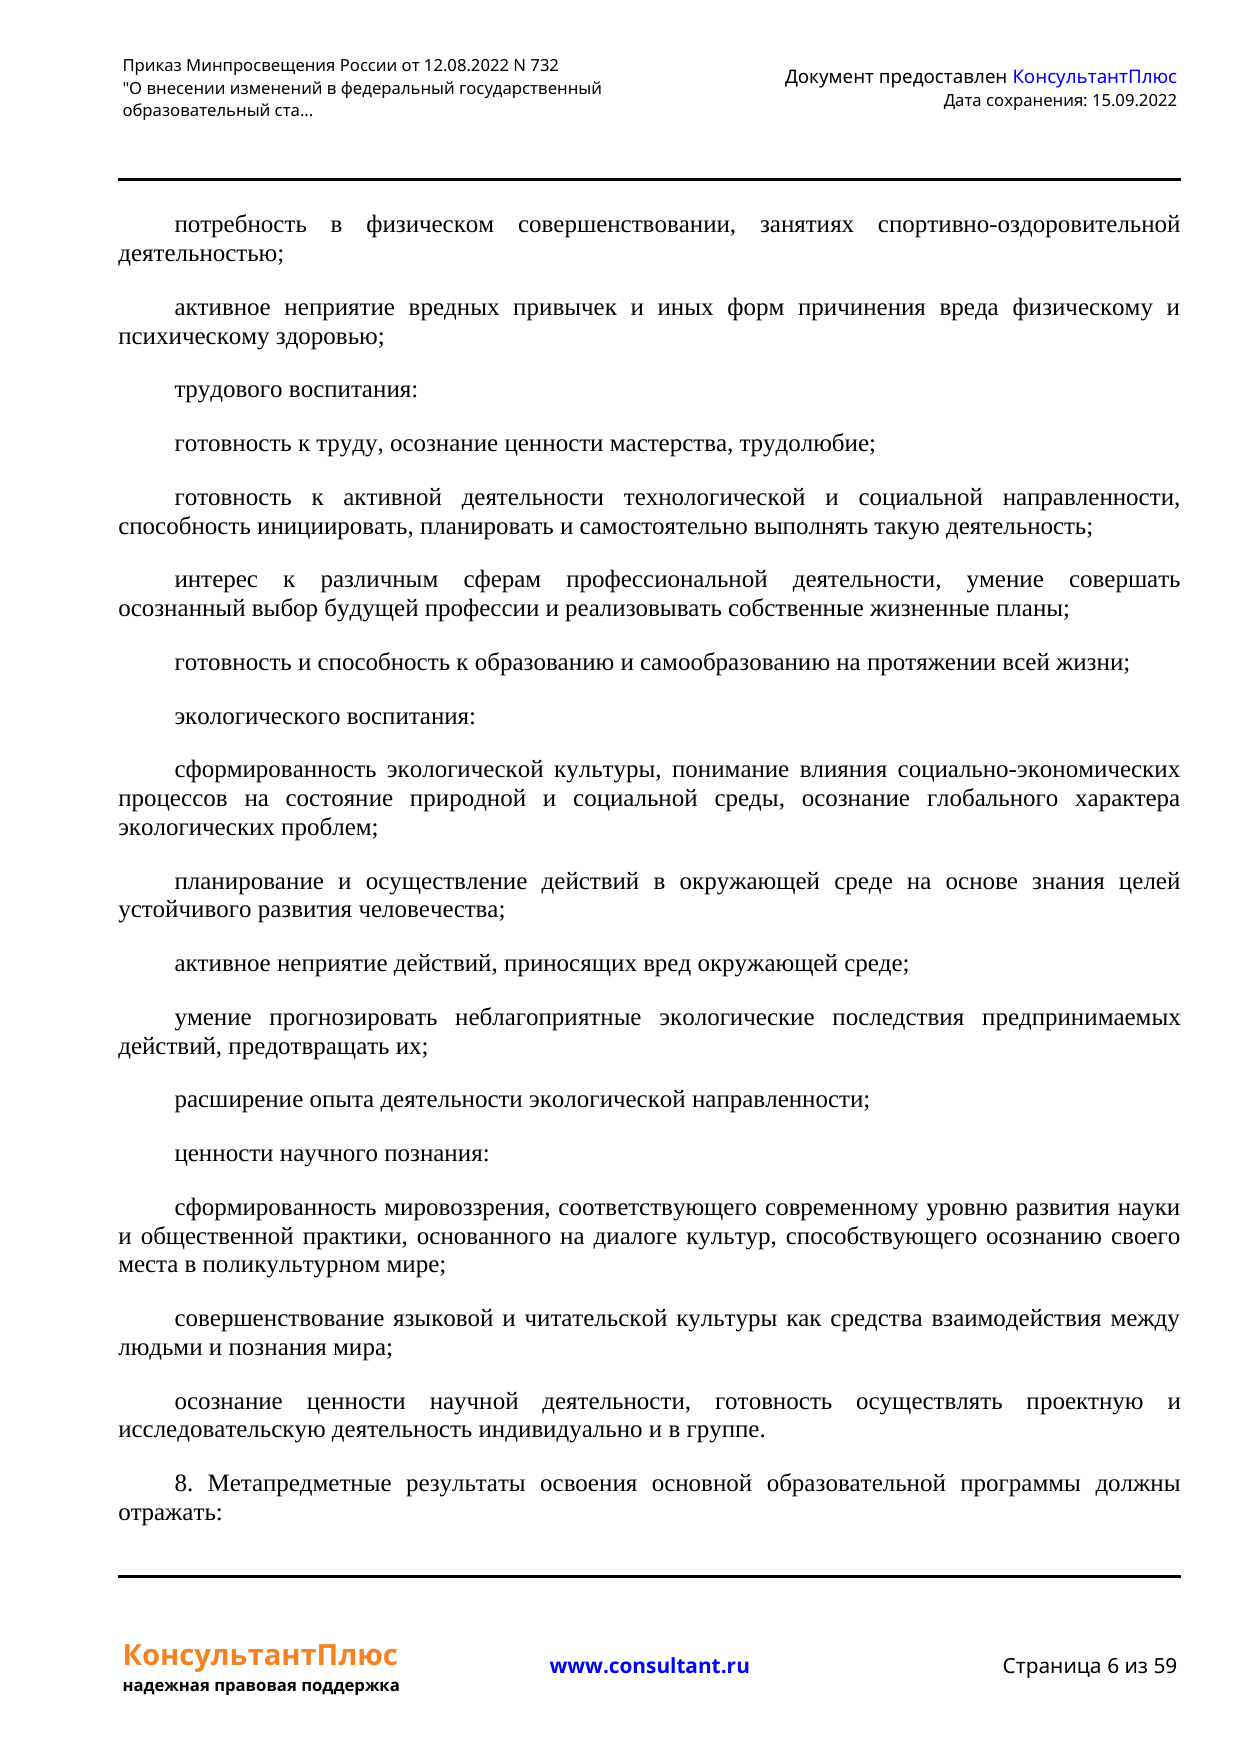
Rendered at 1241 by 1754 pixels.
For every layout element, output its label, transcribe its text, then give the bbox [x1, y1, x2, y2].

text осознание ценности научной деятельности, готовность осуществлять проектную и исследовательскую деятельность индивидуально и в группе. [118, 1386, 1181, 1443]
text готовность и способность к образованию и самообразованию на протяжении всей жизни; [118, 647, 1181, 676]
text сформированность экологической культуры, понимание влияния социально-экономических процессов на состояние природной и социальной среды, осознание глобального характера экологических проблем; [118, 754, 1181, 841]
text готовность к активной деятельности технологической и социальной направленности, способность инициировать, планировать и самостоятельно выполнять такую деятельность; [118, 482, 1181, 539]
text потребность в физическом совершенствовании, занятиях спортивно-оздоровительной деятельностью; [118, 209, 1181, 267]
text 8. Метапредметные результаты освоения основной образовательной программы должны отражать: [118, 1468, 1181, 1526]
text активное неприятие действий, приносящих вред окружающей среде; [118, 948, 1181, 977]
text сформированность мировоззрения, соответствующего современному уровню развития науки и общественной практики, основанного на диалоге культур, способствующего осознанию своего места в поликультурном мире; [118, 1192, 1181, 1278]
text интерес к различным сферам профессиональной деятельности, умение совершать осознанный выбор будущей профессии и реализовывать собственные жизненные планы; [118, 564, 1181, 622]
text ценности научного познания: [118, 1138, 1181, 1167]
text экологического воспитания: [118, 701, 1181, 729]
text совершенствование языковой и читательской культуры как средства взаимодействия между людьми и познания мира; [118, 1303, 1181, 1361]
text расширение опыта деятельности экологической направленности; [118, 1084, 1181, 1113]
text активное неприятие вредных привычек и иных форм причинения вреда физическому и психическому здоровью; [118, 292, 1181, 349]
text умение прогнозировать неблагоприятные экологические последствия предпринимаемых действий, предотвращать их; [118, 1002, 1181, 1059]
text планирование и осуществление действий в окружающей среде на основе знания целей устойчивого развития человечества; [118, 866, 1181, 923]
text готовность к труду, осознание ценности мастерства, трудолюбие; [118, 428, 1181, 457]
text трудового воспитания: [118, 374, 1181, 403]
